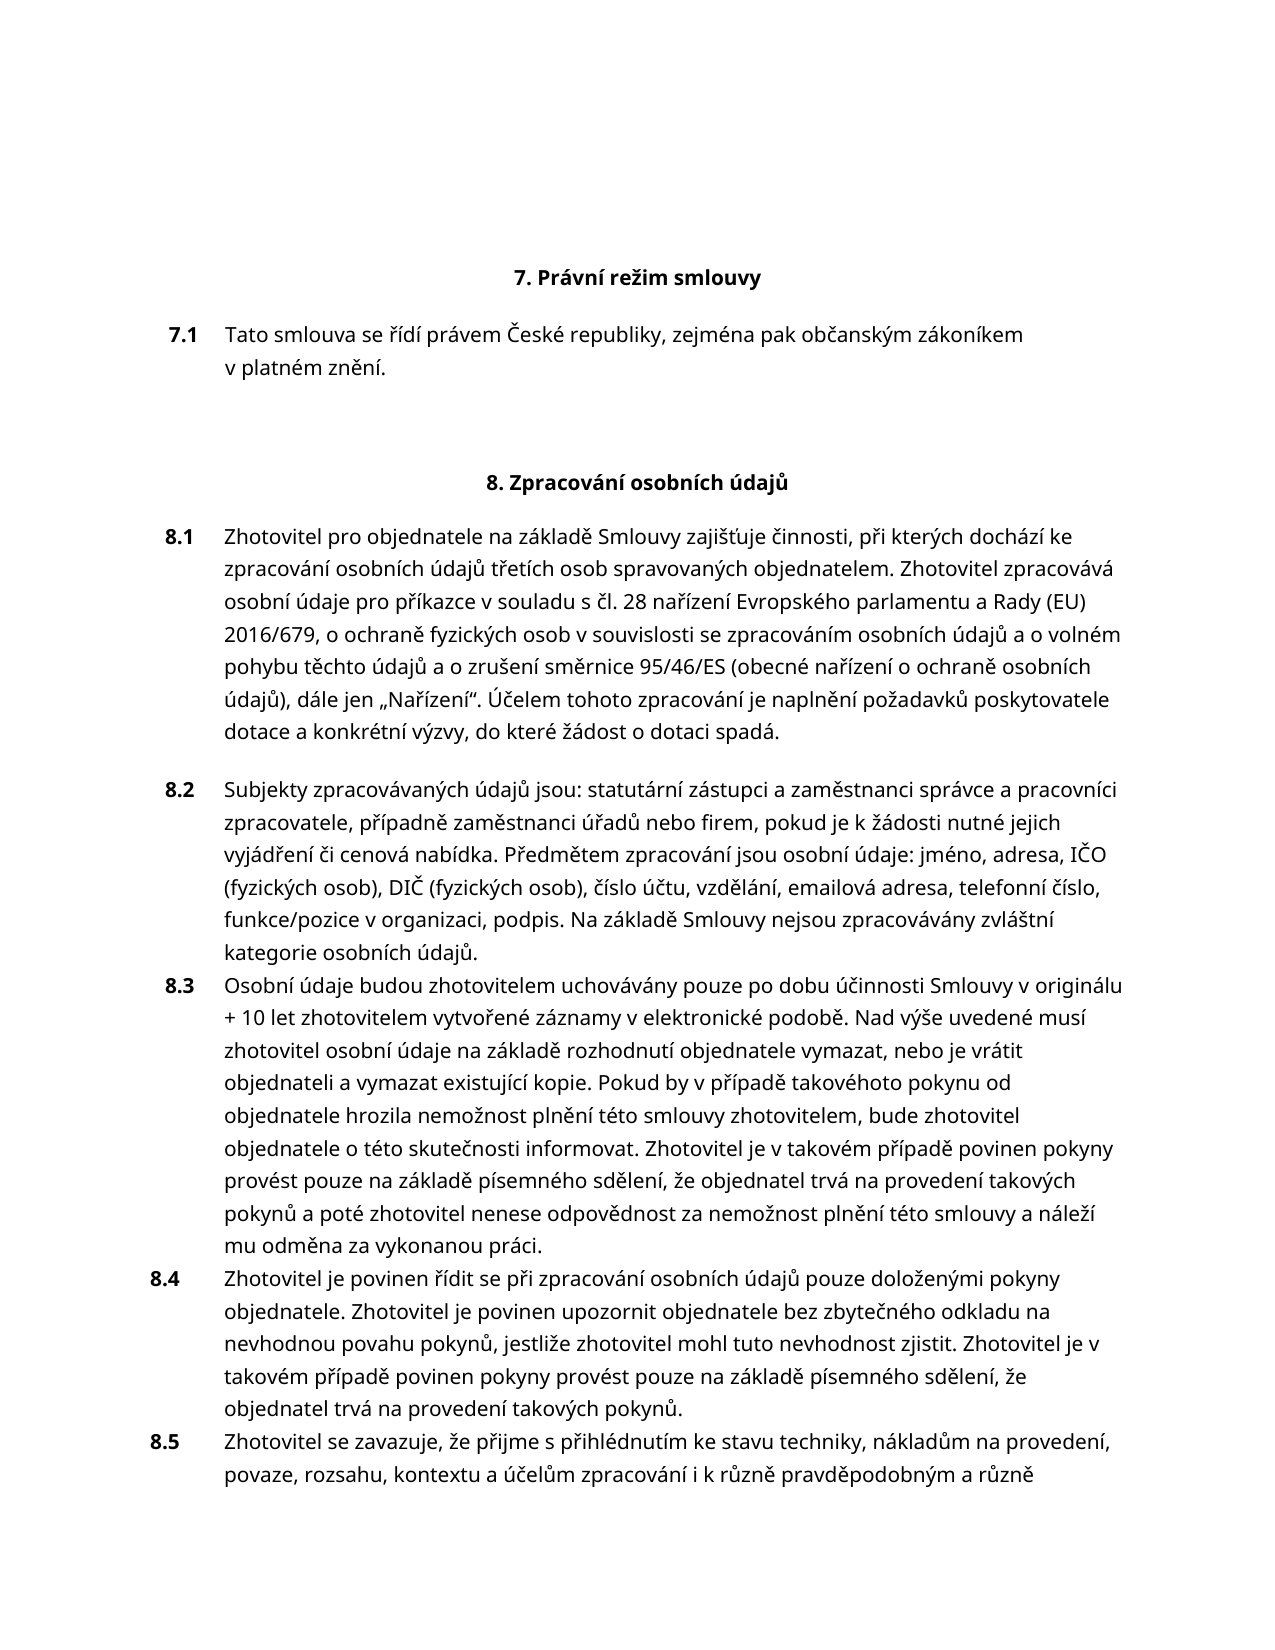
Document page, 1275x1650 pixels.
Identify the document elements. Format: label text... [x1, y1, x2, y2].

text 7.1 Tato smlouva se řídí právem České republiky, zejména pak občanským zákoníkem v platném znění. [169, 321, 1106, 382]
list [150, 1427, 1125, 1488]
text 8. Zpracování osobních údajů [169, 468, 1106, 497]
text 7. Právní režim smlouvy [169, 263, 1106, 291]
list Zhotovitel je povinen řídit se při zpracování osobních údajů pouze doloženými pokyny objednatele. Zhotovitel je povinen upozornit objednatele bez zbytečného odkladu na nevhodnou povahu pokynů, jestliže zhotovitel mohl tuto nevhodnost zjistit. Zhotovitel je v takovém případě povinen pokyny provést pouze na základě písemného sdělení, že objednatel trvá na provedení takových pokynů. [150, 1264, 1125, 1423]
list Osobní údaje budou zhotovitelem uchovávány pouze po dobu účinnosti Smlouvy v originálu + 10 let zhotovitelem vytvořené záznamy v elektronické podobě. Nad výše uvedené musí zhotovitel osobní údaje na základě rozhodnutí objednatele vymazat, nebo je vrátit objednateli a vymazat existující kopie. Pokud by v případě takovéhoto pokynu od objednatele hrozila nemožnost plnění této smlouvy zhotovitelem, bude zhotovitel objednatele o této skutečnosti informovat. Zhotovitel je v takovém případě povinen pokyny provést pouze na základě písemného sdělení, že objednatel trvá na provedení takových pokynů a poté zhotovitel nenese odpovědnost za nemožnost plnění této smlouvy a náleží mu odměna za vykonanou práci. [165, 971, 1125, 1260]
list Subjekty zpracovávaných údajů jsou: statutární zástupci a zaměstnanci správce a pracovníci zpracovatele, případně zaměstnanci úřadů nebo firem, pokud je k žádosti nutné jejich vyjádření či cenová nabídka. Předmětem zpracování jsou osobní údaje: jméno, adresa, IČO (fyzických osob), DIČ (fyzických osob), číslo účtu, vzdělání, emailová adresa, telefonní číslo, funkce/pozice v organizaci, podpis. Na základě Smlouvy nejsou zpracovávány zvláštní kategorie osobních údajů. [165, 775, 1125, 967]
text 8.1 Zhotovitel pro objednatele na základě Smlouvy zajišťuje činnosti, při kterých dochází ke zpracování osobních údajů třetích osob spravovaných objednatelem. Zhotovitel zpracovává osobní údaje pro příkazce v souladu s čl. 28 nařízení Evropského parlamentu a Rady (EU) 2016/679, o ochraně fyzických osob v souvislosti se zpracováním osobních údajů a o volném pohybu těchto údajů a o zrušení směrnice 95/46/ES (obecné nařízení o ochraně osobních údajů), dále jen „Nařízení“. Účelem tohoto zpracování je naplnění požadavků poskytovatele dotace a konkrétní výzvy, do které žádost o dotaci spadá. [165, 522, 1125, 746]
